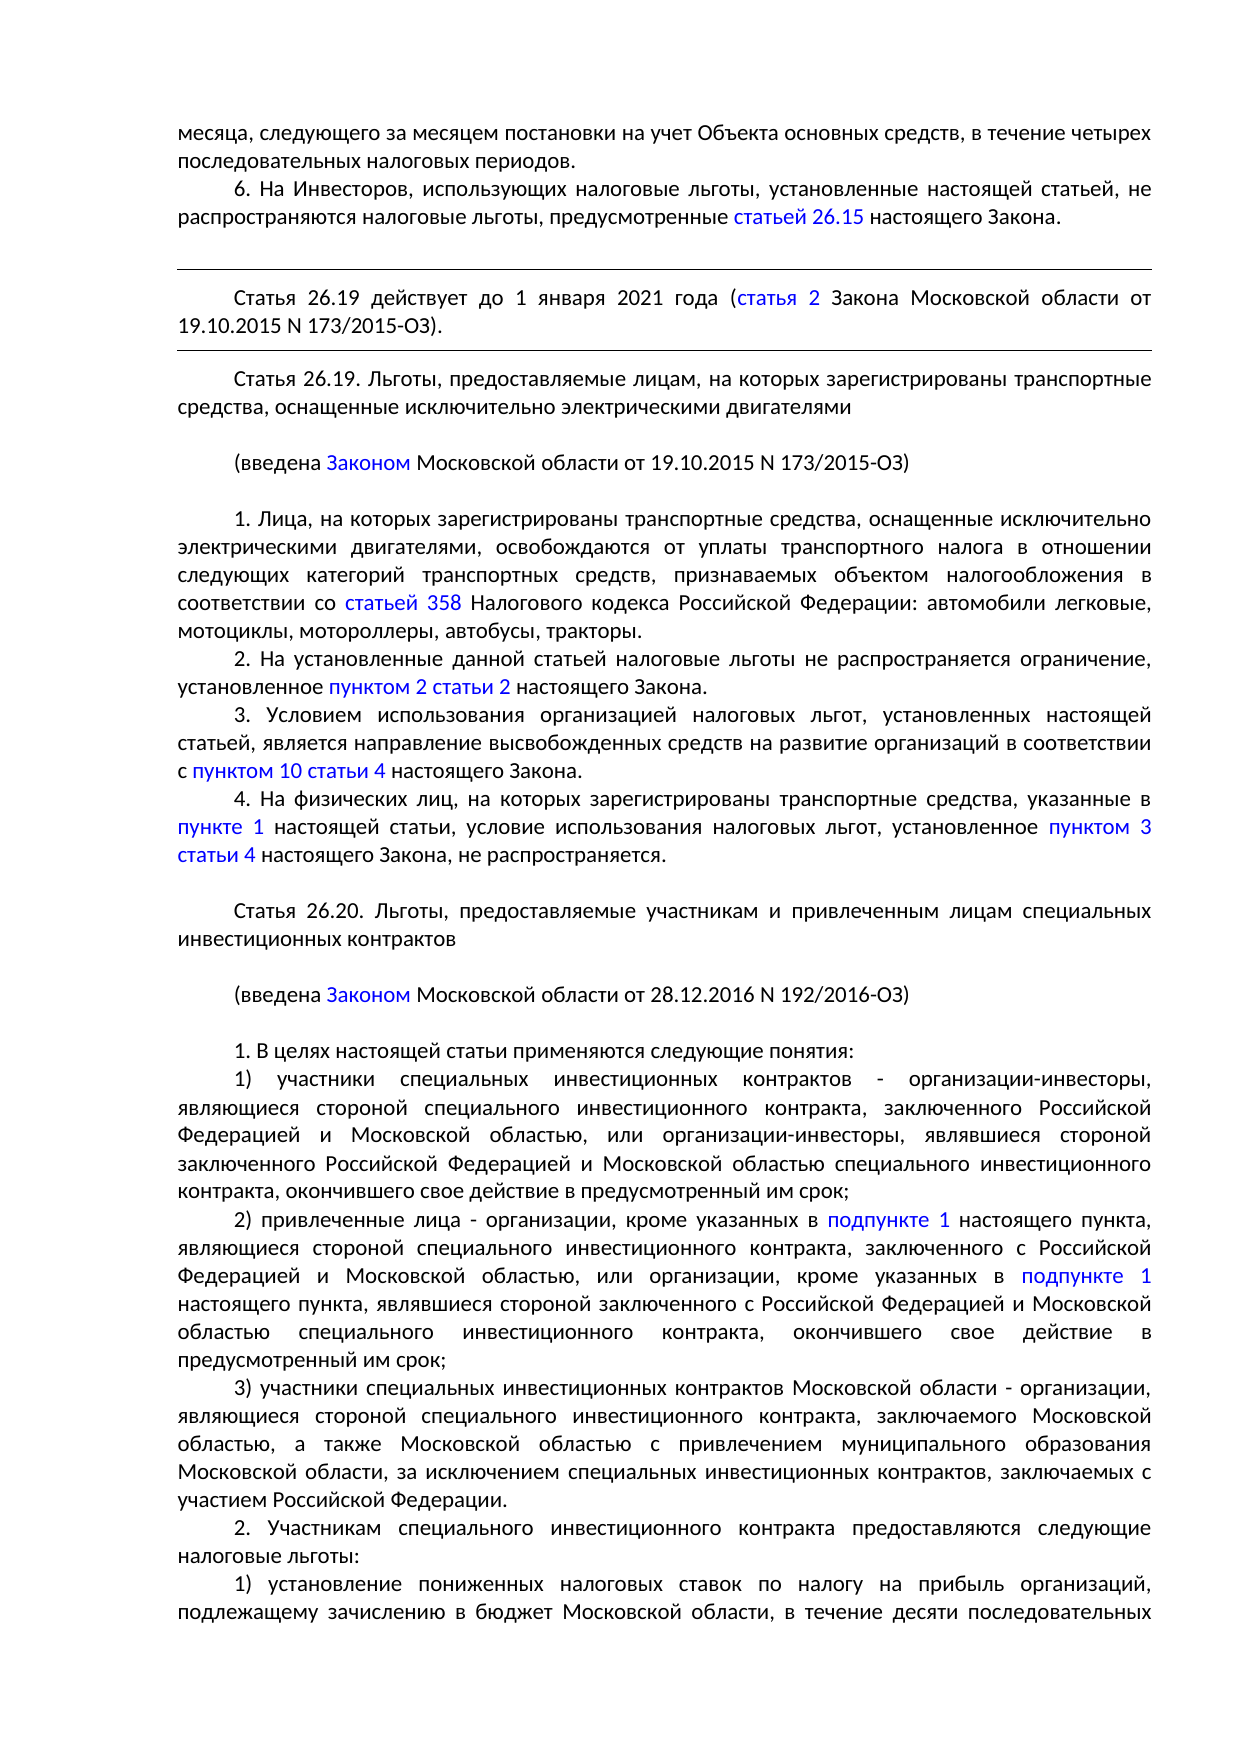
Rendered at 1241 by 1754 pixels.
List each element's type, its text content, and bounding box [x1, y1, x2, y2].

text 2. Участникам специального инвестиционного контракта предоставляются следующие налоговые льготы: [177, 1513, 1152, 1569]
text 1. В целях настоящей статьи применяются следующие понятия: [177, 1037, 1152, 1064]
text 2) привлеченные лица - организации, кроме указанных в подпункте 1 настоящего пункта, являющиеся стороной специального инвестиционного контракта, заключенного с Российской Федерацией и Московской областью, или организации, кроме указанных в подпункте 1 настоящего пункта, являвшиеся стороной заключенного с Российской Федерацией и Московской областью специального инвестиционного контракта, окончившего свое действие в предусмотренный им срок; [177, 1205, 1152, 1373]
text Статья 26.19. Льготы, предоставляемые лицам, на которых зарегистрированы транспортные средства, оснащенные исключительно электрическими двигателями [177, 364, 1152, 420]
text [177, 118, 1152, 174]
text 4. На физических лиц, на которых зарегистрированы транспортные средства, указанные в пункте 1 настоящей статьи, условие использования налоговых льгот, установленное пунктом 3 статьи 4 настоящего Закона, не распространяется. [177, 784, 1152, 868]
text Статья 26.19 действует до 1 января 2021 года (статья 2 Закона Московской области от 19.10.2015 N 173/2015-ОЗ). [177, 283, 1152, 339]
text 2. На установленные данной статьей налоговые льготы не распространяется ограничение, установленное пунктом 2 статьи 2 настоящего Закона. [177, 644, 1152, 700]
text 1. Лица, на которых зарегистрированы транспортные средства, оснащенные исключительно электрическими двигателями, освобождаются от уплаты транспортного налога в отношении следующих категорий транспортных средств, признаваемых объектом налогообложения в соответствии со статьей 358 Налогового кодекса Российской Федерации: автомобили легковые, мотоциклы, мотороллеры, автобусы, тракторы. [177, 504, 1152, 644]
text (введена Законом Московской области от 28.12.2016 N 192/2016-ОЗ) [177, 981, 1152, 1008]
text 6. На Инвесторов, использующих налоговые льготы, установленные настоящей статьей, не распространяются налоговые льготы, предусмотренные статьей 26.15 настоящего Закона. [177, 174, 1152, 230]
text 1) участники специальных инвестиционных контрактов - организации-инвесторы, являющиеся стороной специального инвестиционного контракта, заключенного Российской Федерацией и Московской областью, или организации-инвесторы, являвшиеся стороной заключенного Российской Федерацией и Московской областью специального инвестиционного контракта, окончившего свое действие в предусмотренный им срок; [177, 1064, 1152, 1205]
text (введена Законом Московской области от 19.10.2015 N 173/2015-ОЗ) [177, 448, 1152, 476]
text 3. Условием использования организацией налоговых льгот, установленных настоящей статьей, является направление высвобожденных средств на развитие организаций в соответствии с пунктом 10 статьи 4 настоящего Закона. [177, 700, 1152, 784]
text Статья 26.20. Льготы, предоставляемые участникам и привлеченным лицам специальных инвестиционных контрактов [177, 896, 1152, 952]
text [177, 1569, 1152, 1625]
text 3) участники специальных инвестиционных контрактов Московской области - организации, являющиеся стороной специального инвестиционного контракта, заключаемого Московской областью, а также Московской областью с привлечением муниципального образования Московской области, за исключением специальных инвестиционных контрактов, заключаемых с участием Российской Федерации. [177, 1373, 1152, 1513]
